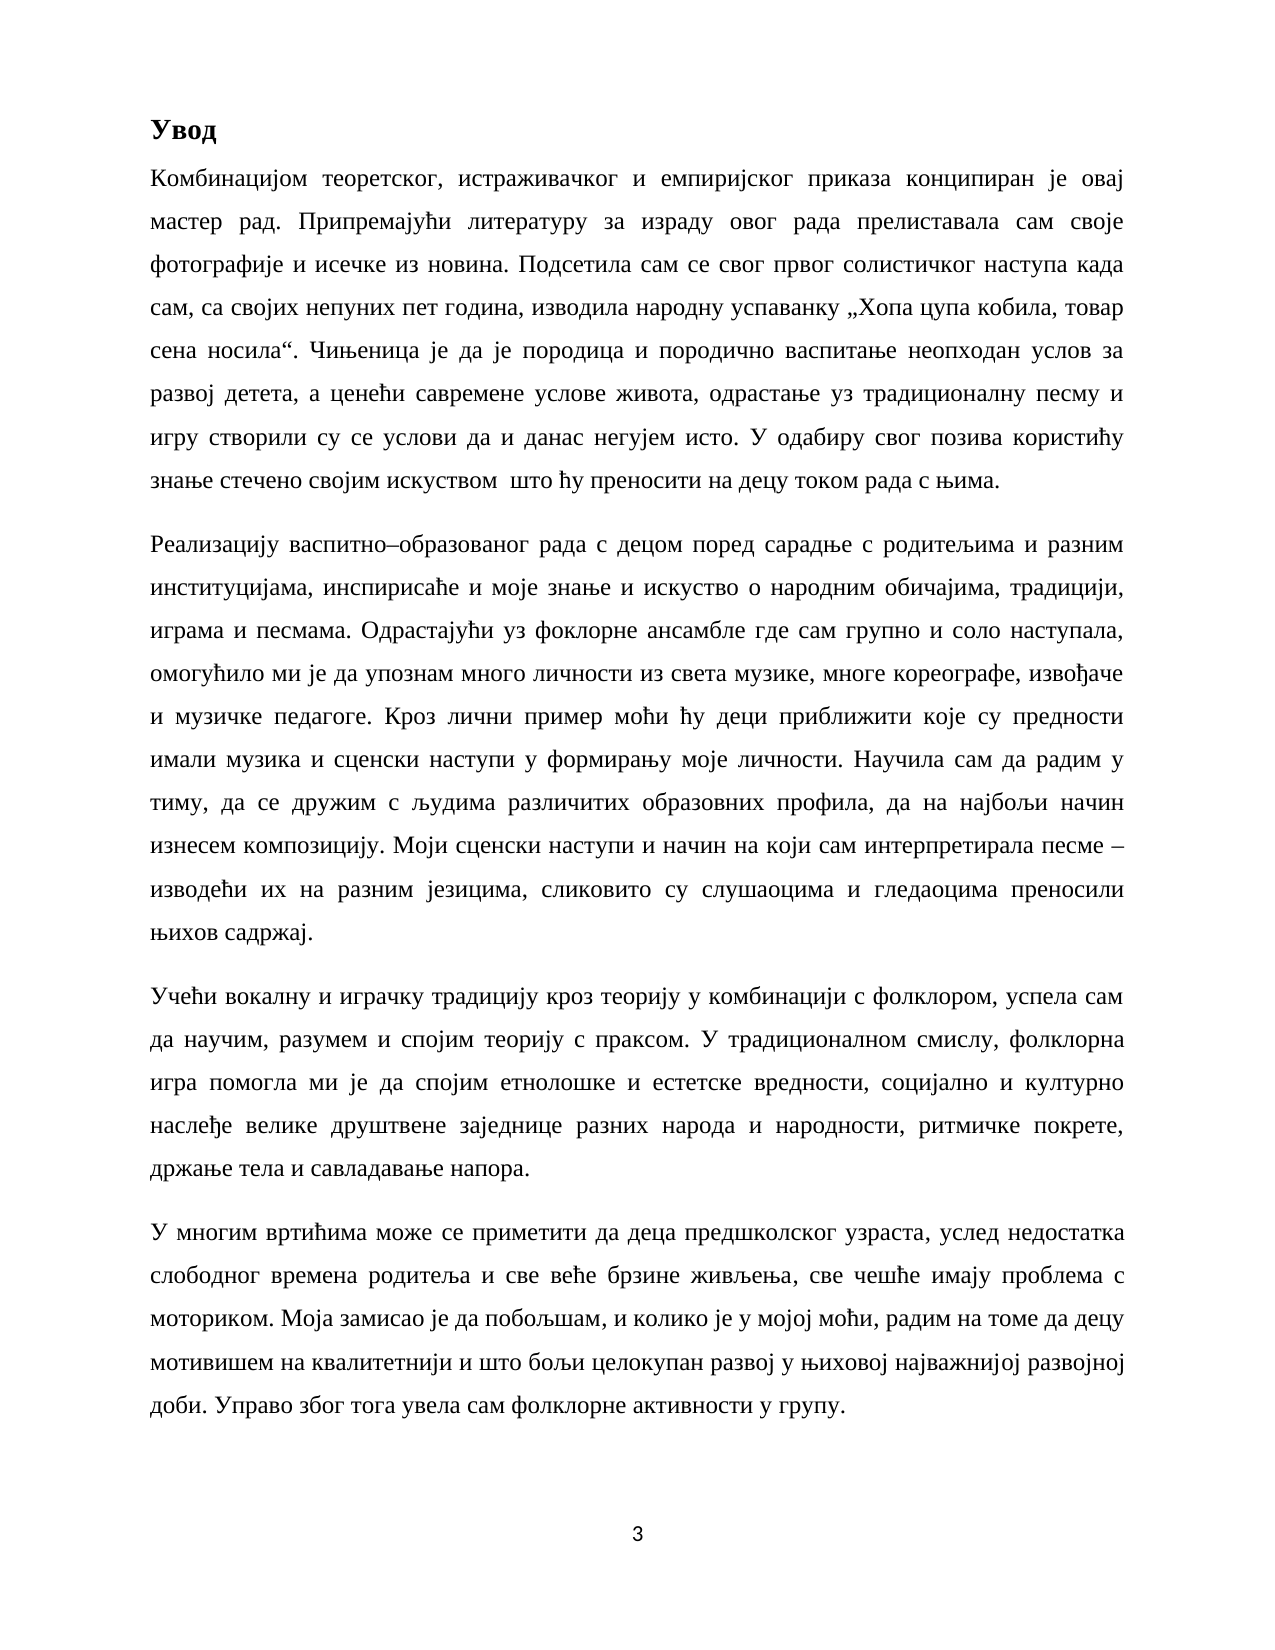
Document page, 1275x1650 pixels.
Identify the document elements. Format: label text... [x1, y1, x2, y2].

text У многим вртићима може се приметити да деца предшколског узраста, услед недостатка слободног времена родитеља и све веће брзине живљења, све чешће имају проблема с моториком. Моја замисао је да побољшам, и колико је у мојој моћи, радим на томе да децу мотивишем на квалитетнији и што бољи целокупан развој у њиховој најважнијој развојној доби. Управо због тога увела сам фолклорне активности у групу. [150, 1217, 1125, 1418]
subtitle Увод [150, 112, 1125, 146]
text Учећи вокалну и играчку традицију кроз теорију у комбинацији с фолклором, успела сам да научим, разумем и спојим теорију с праксом. У традиционалном смислу, фолклорна игра помогла ми је да спојим етнолошке и естетске вредности, социјално и културно наслеђе велике друштвене заједнице разних народа и народности, ритмичке покрете, држање тела и савладавање напора. [150, 981, 1125, 1182]
text Реализацију васпитно–образованог рада с децом поред сарадње с родитељима и разним институцијама, инспирисаће и моје знање и искуство о народним обичајима, традицији, играма и песмама. Одрастајући уз фоклорне ансамбле где сам групно и соло наступала, омогућило ми је да упознам много личности из света музике, многе кореографе, извођаче и музичке педагоге. Кроз лични пример моћи ћу деци приближити које су предности имали музика и сценски наступи у формирању моје личности. Научила сам да радим у тиму, да се дружим с људима различитих образовних профила, да на најбољи начин изнесем композицију. Моји сценски наступи и начин на који сам интерпретирала песме – изводећи их на разним језицима, сликовито су слушаоцима и гледаоцима преносили њихов садржај. [150, 529, 1125, 946]
text Комбинацијом теоретског, истраживачког и емпиријског приказа конципиран је овај мастер рад. Припремајући литературу за израду овог рада прелиставала сам своје фотографије и исечке из новина. Подсетила сам се свог првог солистичког наступа када сам, са својих непуних пет година, изводила народну успаванку „Хопа цупа кобила, товар сена носила“. Чињеница је да је породица и породично васпитање неопходан услов за развој детета, а ценећи савремене услове живота, одрастање уз традиционалну песму и игру створили су се услови да и данас негујем исто. У одабиру свог позива користићу знање стечено својим искуством што ћу преносити на децу током рада с њима. [150, 163, 1125, 493]
